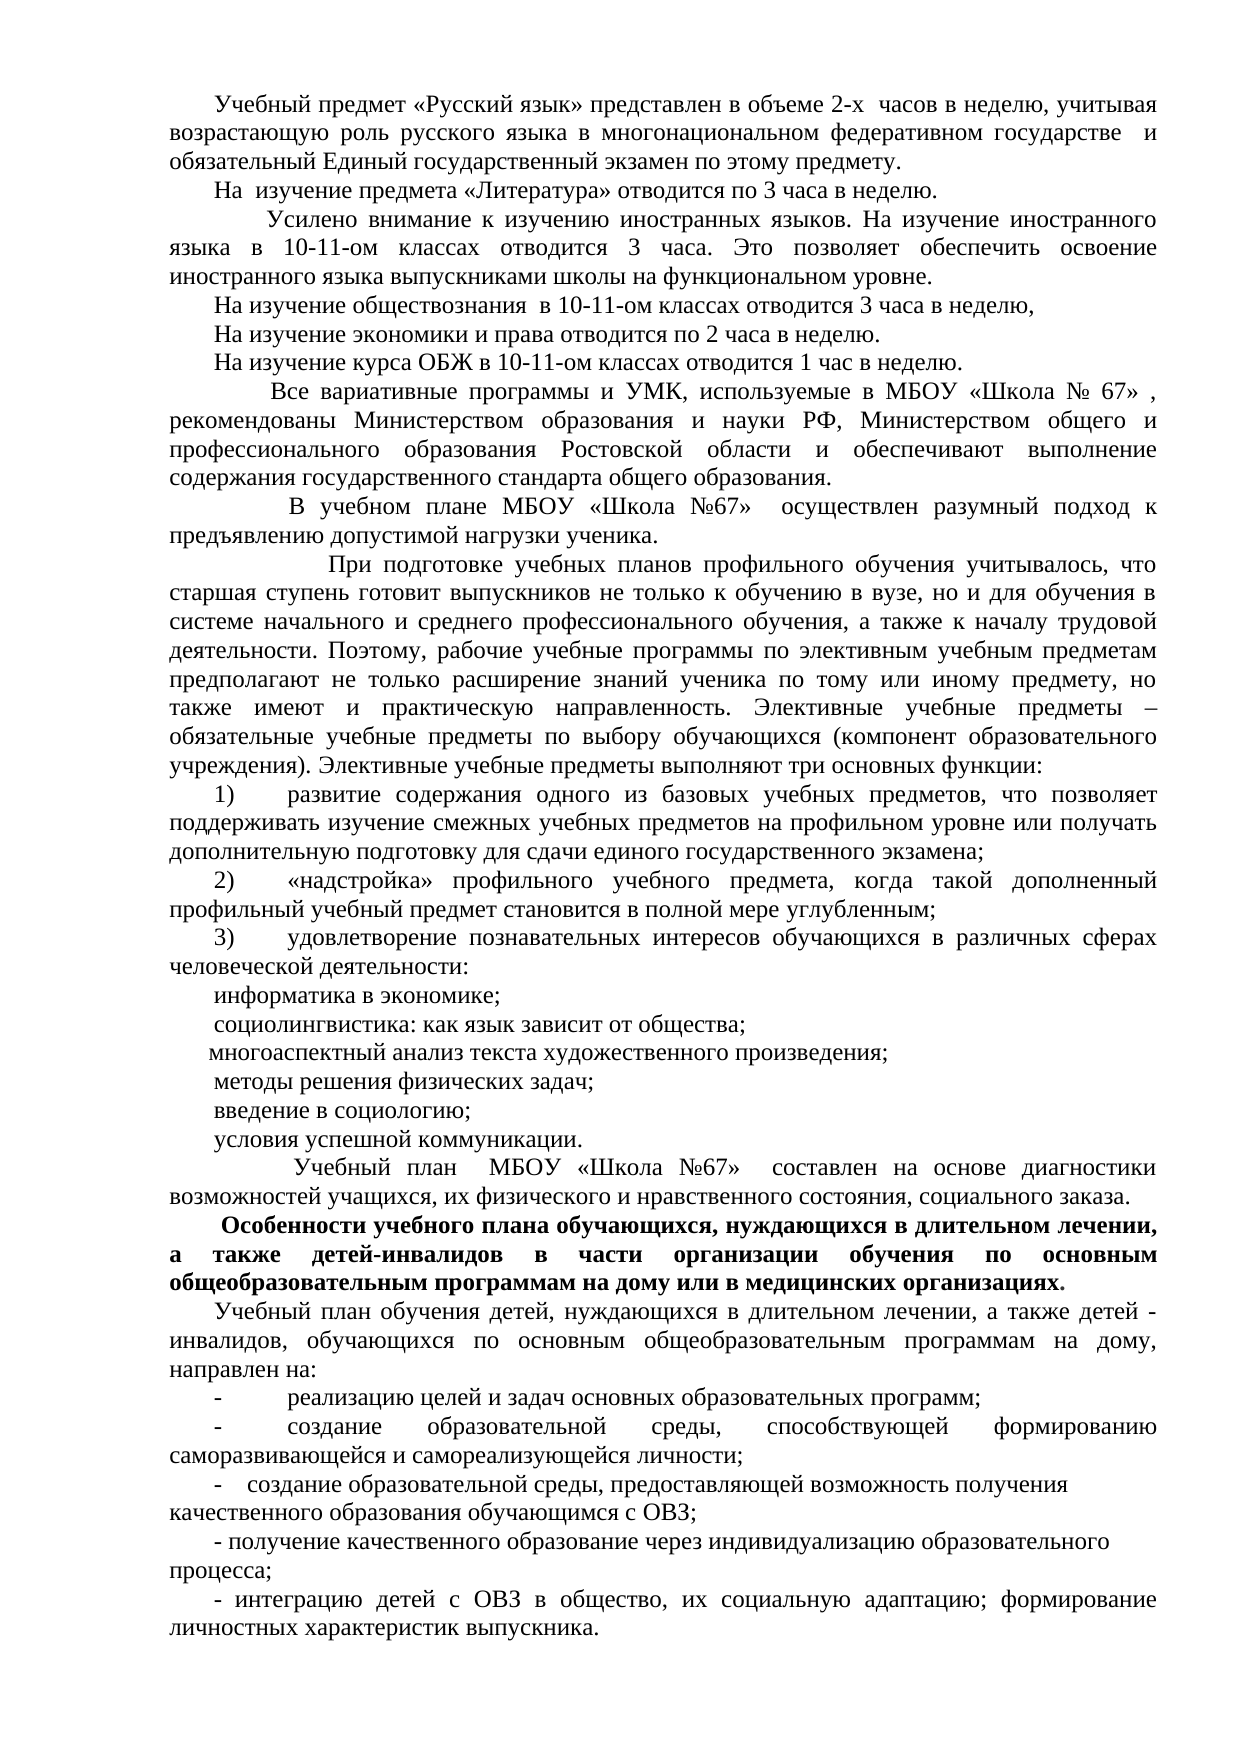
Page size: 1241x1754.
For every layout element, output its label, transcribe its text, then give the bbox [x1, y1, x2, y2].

text социолингвистика: как язык зависит от общества; [169, 1009, 1158, 1037]
text методы решения физических задач; [169, 1066, 1158, 1095]
text информатика в экономике; [169, 980, 1158, 1009]
text Учебный предмет «Русский язык» представлен в объеме 2-х часов в неделю, учитывая возрастающую роль русского языка в многонациональном федеративном государстве и обязательный Единый государственный экзамен по этому предмету. [169, 89, 1158, 175]
text В учебном плане МБОУ «Школа №67» осуществлен разумный подход к предъявлению допустимой нагрузки ученика. [169, 491, 1158, 549]
text Все вариативные программы и УМК, используемые в МБОУ «Школа № 67» , рекомендованы Министерством образования и науки РФ, Министерством общего и профессионального образования Ростовской области и обеспечивают выполнение содержания государственного стандарта общего образования. [169, 376, 1158, 491]
list удовлетворение познавательных интересов обучающихся в различных сферах человеческой деятельности: [169, 922, 1158, 980]
text Учебный план МБОУ «Школа №67» составлен на основе диагностики возможностей учащихся, их физического и нравственного состояния, социального заказа. [169, 1152, 1158, 1210]
text На изучение обществознания в 10-11-ом классах отводится 3 часа в неделю, [169, 290, 1158, 319]
text Особенности учебного плана обучающихся, нуждающихся в длительном лечении, а также детей-инвалидов в части организации обучения по основным общеобразовательным программам на дому или в медицинских организациях. [169, 1210, 1158, 1296]
list реализацию целей и задач основных образовательных программ; [169, 1382, 1158, 1411]
text Учебный план обучения детей, нуждающихся в длительном лечении, а также детей - инвалидов, обучающихся по основным общеобразовательным программам на дому, направлен на: [169, 1296, 1158, 1382]
text условия успешной коммуникации. [169, 1124, 1158, 1152]
list создание образовательной среды, способствующей формированию саморазвивающейся и самореализующейся личности; [169, 1411, 1158, 1469]
text При подготовке учебных планов профильного обучения учитывалось, что старшая ступень готовит выпускников не только к обучению в вузе, но и для обучения в системе начального и среднего профессионального обучения, а также к началу трудовой деятельности. Поэтому, рабочие учебные программы по элективным учебным предметам предполагают не только расширение знаний ученика по тому или иному предмету, но также имеют и практическую направленность. Элективные учебные предметы – обязательные учебные предметы по выбору обучающихся (компонент образовательного учреждения). Элективные учебные предметы выполняют три основных функции: [169, 549, 1158, 779]
text На изучение предмета «Литература» отводится по 3 часа в неделю. [169, 175, 1158, 204]
text многоаспектный анализ текста художественного произведения; [139, 1037, 1158, 1066]
text На изучение экономики и права отводится по 2 часа в неделю. [169, 319, 1158, 347]
text введение в социологию; [169, 1095, 1158, 1124]
text На изучение курса ОБЖ в 10-11-ом классах отводится 1 час в неделю. [169, 347, 1158, 376]
list - получение качественного образование через индивидуализацию образовательного процесса; [169, 1526, 1158, 1584]
text Усилено внимание к изучению иностранных языков. На изучение иностранного языка в 10-11-ом классах отводится 3 часа. Это позволяет обеспечить освоение иностранного языка выпускниками школы на функциональном уровне. [169, 204, 1158, 290]
list - создание образовательной среды, предоставляющей возможность получения качественного образования обучающимся с ОВЗ; [169, 1469, 1158, 1526]
list интеграцию детей с ОВЗ в общество, их социальную адаптацию; формирование личностных характеристик выпускника. [169, 1584, 1158, 1641]
list «надстройка» профильного учебного предмета, когда такой дополненный профильный учебный предмет становится в полной мере углубленным; [169, 865, 1158, 922]
list развитие содержания одного из базовых учебных предметов, что позволяет поддерживать изучение смежных учебных предметов на профильном уровне или получать дополнительную подготовку для сдачи единого государственного экзамена; [169, 779, 1158, 865]
